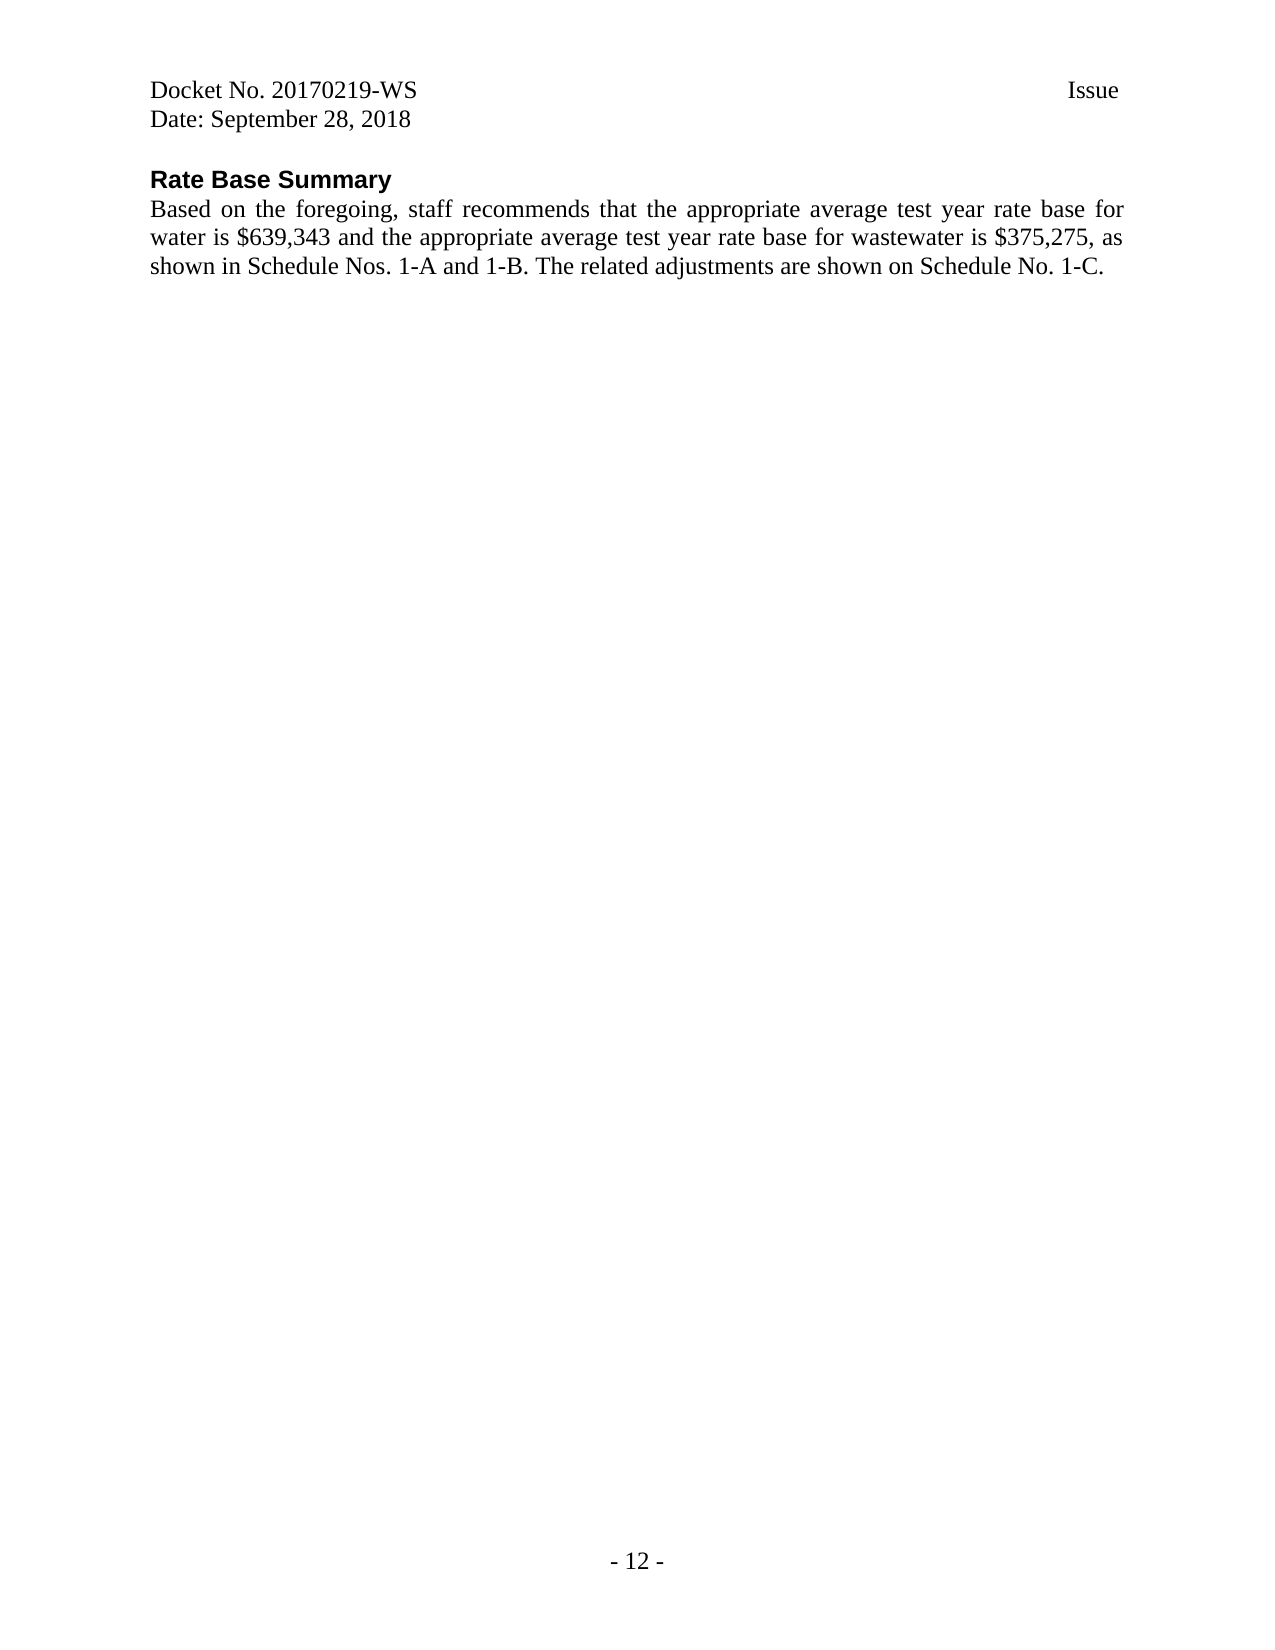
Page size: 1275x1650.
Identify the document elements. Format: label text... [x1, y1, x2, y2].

text Rate Base Summary [150, 165, 1125, 194]
text Based on the foregoing, staff recommends that the appropriate average test year rate base for water is $639,343 and the appropriate average test year rate base for wastewater is $375,275, as shown in Schedule Nos. 1-A and 1-B. The related adjustments are shown on Schedule No. 1-C. [150, 194, 1125, 280]
